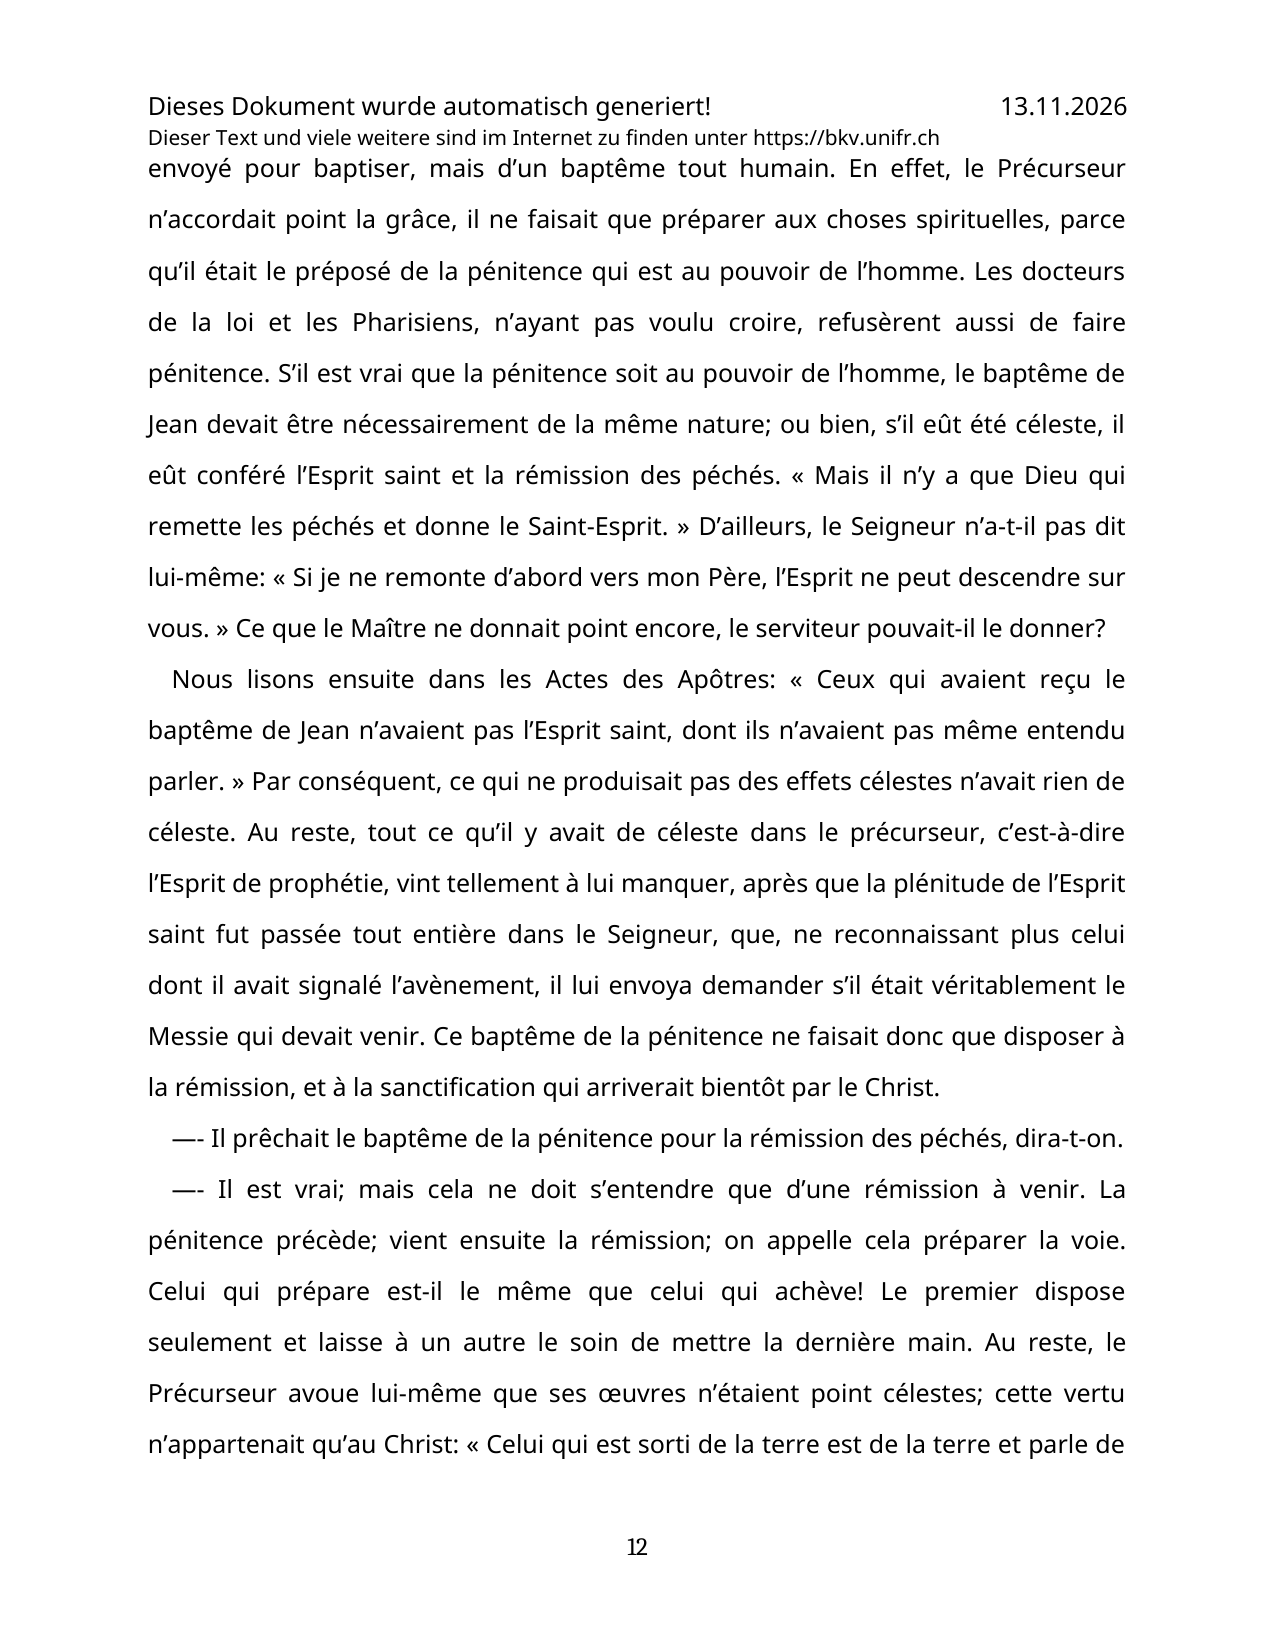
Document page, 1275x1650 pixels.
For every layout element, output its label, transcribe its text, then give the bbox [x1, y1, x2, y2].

text —- Il prêchait le baptême de la pénitence pour la rémission des péchés, dira-t-on. [148, 1121, 1127, 1155]
text Nous lisons ensuite dans les Actes des Apôtres: « Ceux qui avaient reçu le baptême de Jean n’avaient pas l’Esprit saint, dont ils n’avaient pas même entendu parler. » Par conséquent, ce qui ne produisait pas des effets célestes n’avait rien de céleste. Au reste, tout ce qu’il y avait de céleste dans le précurseur, c’est-à-dire l’Esprit de prophétie, vint tellement à lui manquer, après que la plénitude de l’Esprit saint fut passée tout entière dans le Seigneur, que, ne reconnaissant plus celui dont il avait signalé l’avènement, il lui envoya demander s’il était véritablement le Messie qui devait venir. Ce baptême de la pénitence ne faisait donc que disposer à la rémission, et à la sanctification qui arriverait bientôt par le Christ. [148, 661, 1127, 1104]
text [148, 1172, 1127, 1461]
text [148, 151, 1127, 644]
